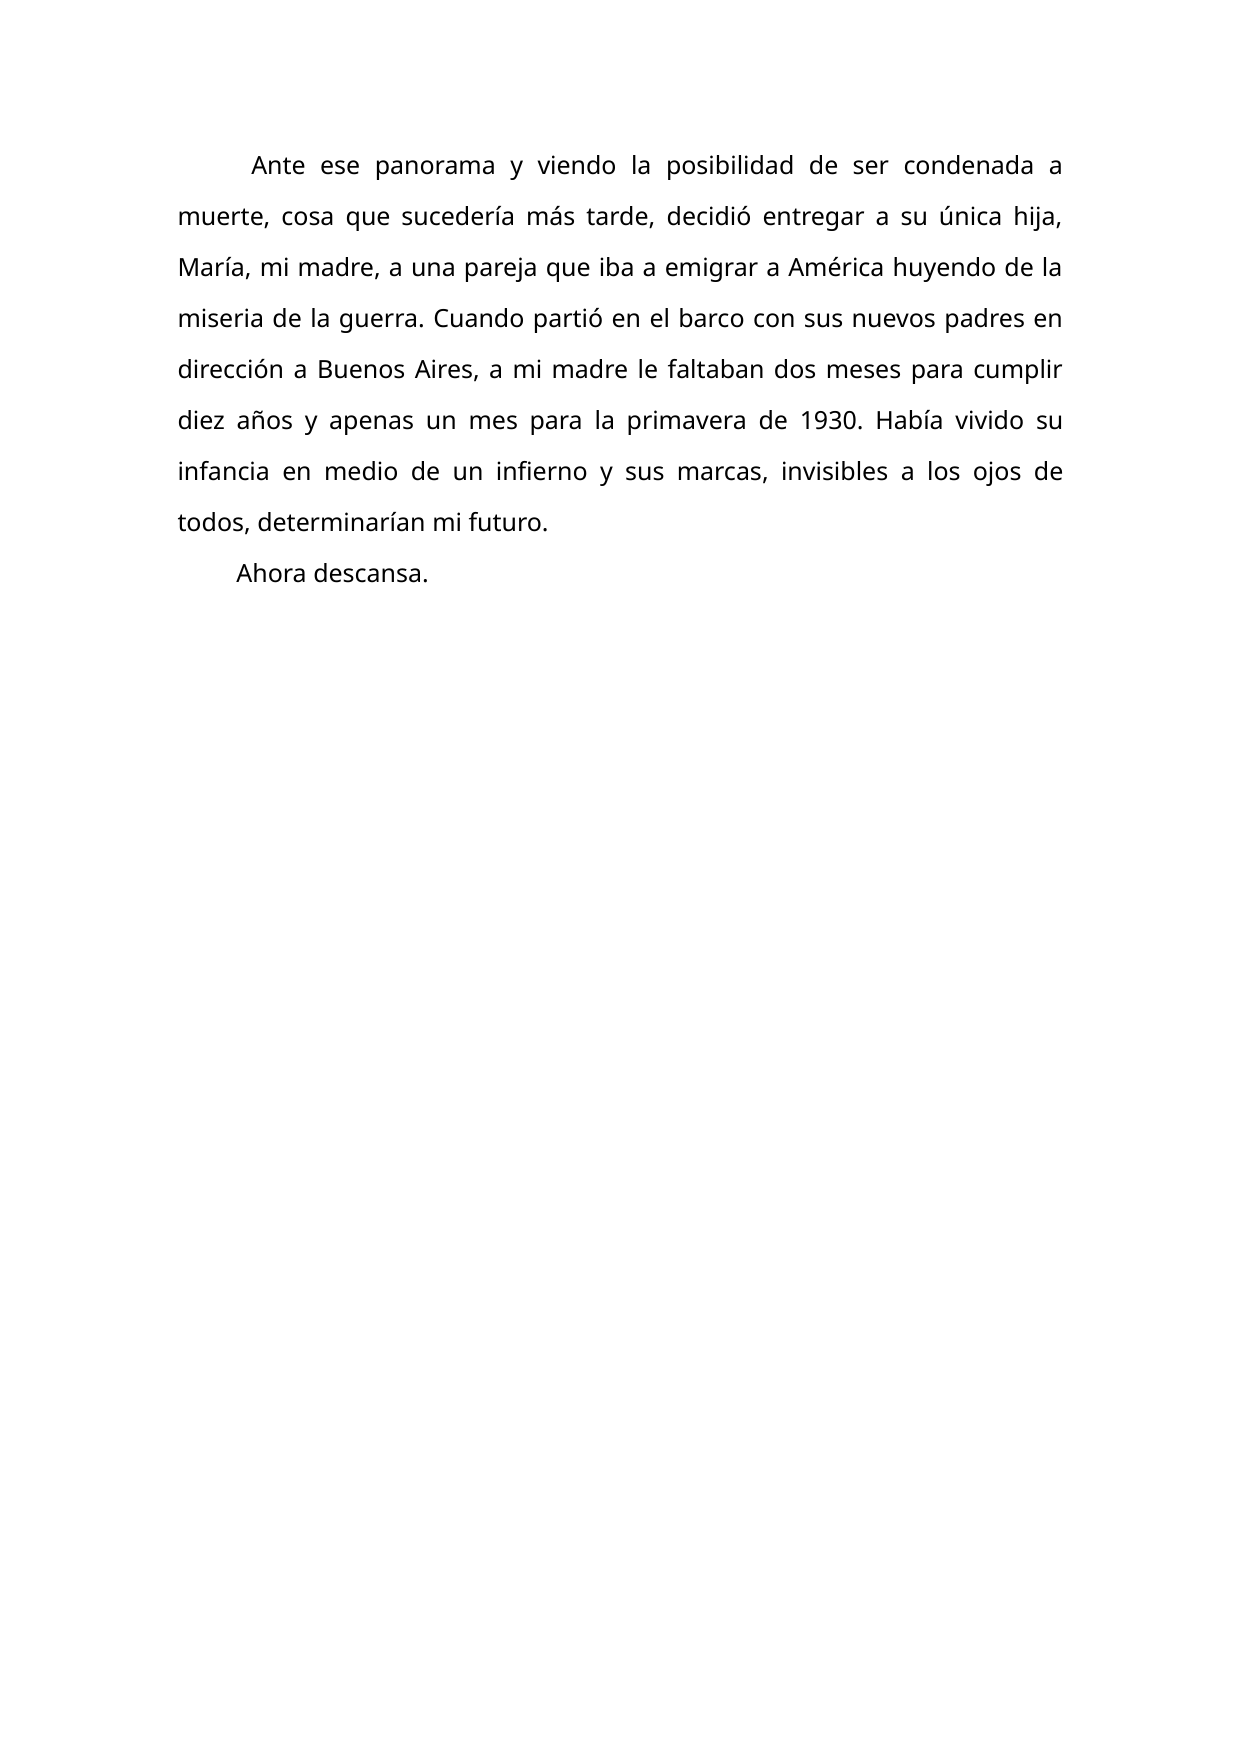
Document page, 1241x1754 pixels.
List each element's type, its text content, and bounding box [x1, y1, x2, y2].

text Ahora descansa. [177, 556, 1063, 590]
text Ante ese panorama y viendo la posibilidad de ser condenada a muerte, cosa que sucedería más tarde, decidió entregar a su única hija, María, mi madre, a una pareja que iba a emigrar a América huyendo de la miseria de la guerra. Cuando partió en el barco con sus nuevos padres en dirección a Buenos Aires, a mi madre le faltaban dos meses para cumplir diez años y apenas un mes para la primavera de 1930. Había vivido su infancia en medio de un infierno y sus marcas, invisibles a los ojos de todos, determinarían mi futuro. [177, 148, 1063, 539]
